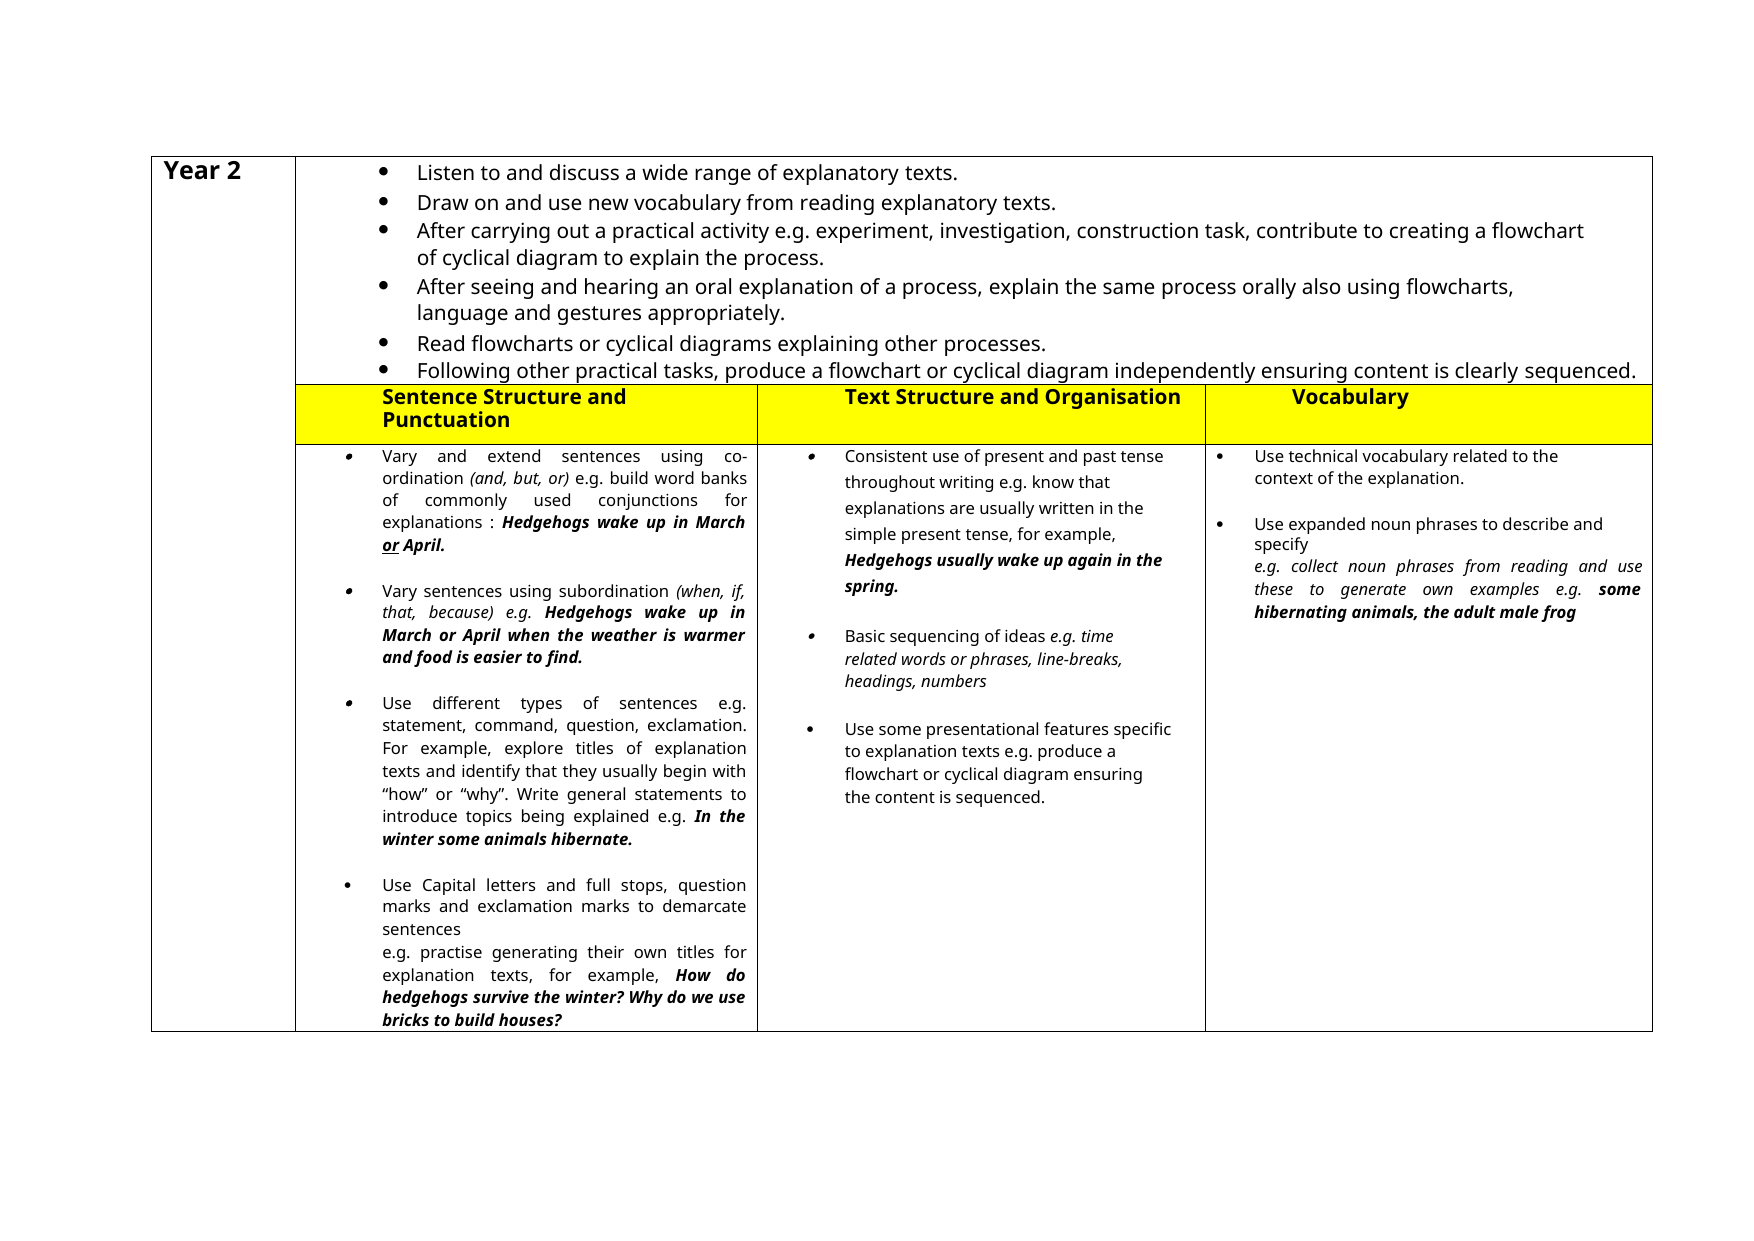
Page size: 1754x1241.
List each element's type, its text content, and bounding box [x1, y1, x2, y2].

table_cell Vary and extend sentences using co-ordination (and, but, or) e.g. build word banks of commonly used conjunctions for explanations : Hedgehogs wake up in March or April. Vary sentences using subordination (when, if, that, because) e.g. Hedgehogs wake up in March or April when the weather is warmer and food is easier to find. Use different types of sentences e.g. statement, command, question, exclamation. For example, explore titles of explanation texts and identify that they usually begin with “how” or “why”. Write general statements to introduce topics being explained e.g. In the winter some animals hibernate. Use Capital letters and full stops, question marks and exclamation marks to demarcate sentences e.g. practise generating their own titles for explanation texts, for example, How do hedgehogs survive the winter? Why do we use bricks to build houses? [296, 445, 757, 1031]
table_header Year 2 [152, 157, 295, 1031]
table_cell Use technical vocabulary related to the context of the explanation. Use expanded noun phrases to describe and specify e.g. collect noun phrases from reading and use these to generate own examples e.g. some hibernating animals, the adult male frog [1206, 445, 1652, 1031]
table_cell Sentence Structure and Punctuation [296, 385, 757, 444]
table_cell Consistent use of present and past tense throughout writing e.g. know that explanations are usually written in the simple present tense, for example, Hedgehogs usually wake up again in the spring. Basic sequencing of ideas e.g. time related words or phrases, line-breaks, headings, numbers Use some presentational features specific to explanation texts e.g. produce a flowchart or cyclical diagram ensuring the content is sequenced. [758, 445, 1205, 1031]
table_cell Vocabulary [1206, 385, 1652, 444]
table_cell Text Structure and Organisation [758, 385, 1205, 444]
table_header Listen to and discuss a wide range of explanatory texts. Draw on and use new vocabulary from reading explanatory texts. After carrying out a practical activity e.g. experiment, investigation, construction task, contribute to creating a flowchart of cyclical diagram to explain the process. After seeing and hearing an oral explanation of a process, explain the same process orally also using flowcharts, language and gestures appropriately. Read flowcharts or cyclical diagrams explaining other processes. Following other practical tasks, produce a flowchart or cyclical diagram independently ensuring content is clearly sequenced. [296, 157, 1652, 384]
